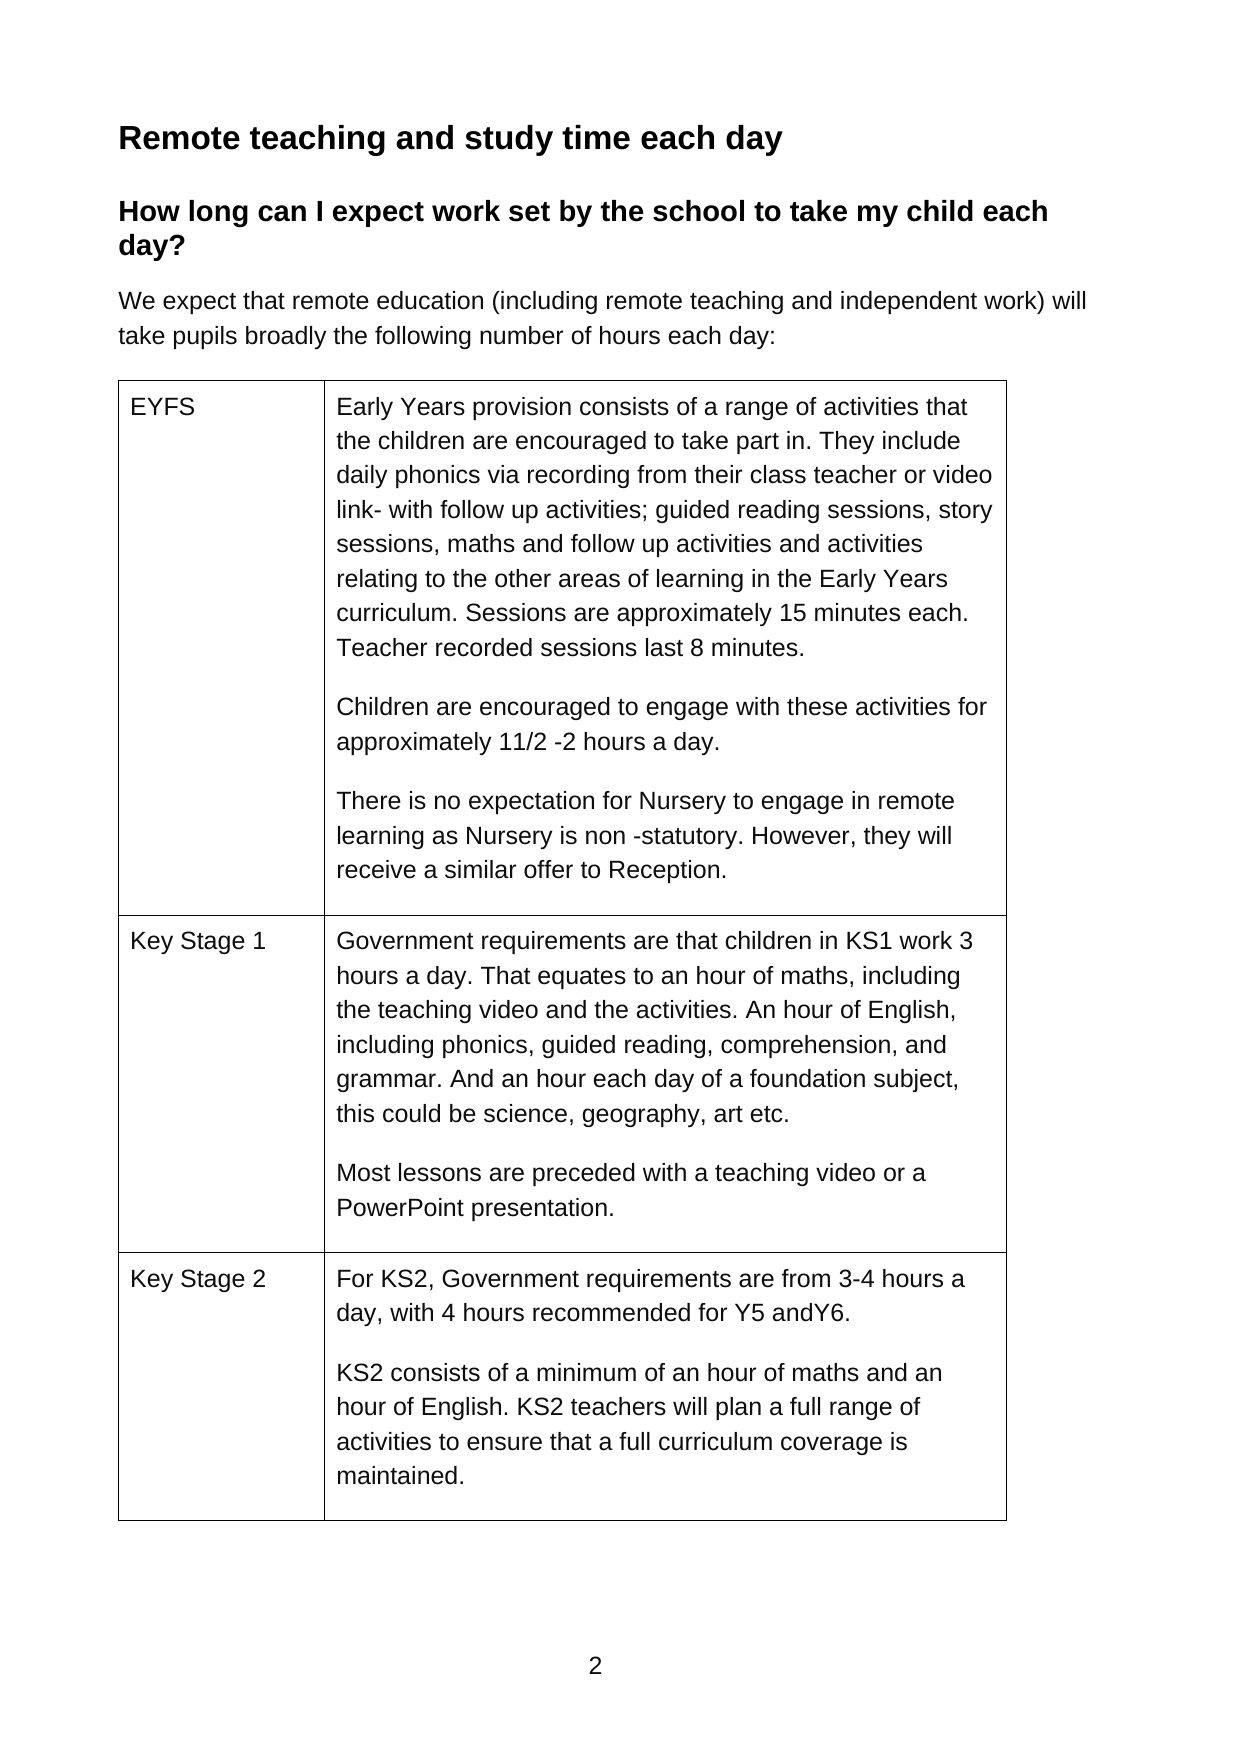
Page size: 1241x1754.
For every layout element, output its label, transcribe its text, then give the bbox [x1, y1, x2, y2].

text We expect that remote education (including remote teaching and independent work) will take pupils broadly the following number of hours each day: [118, 286, 1107, 349]
table_cell Key Stage 1 [119, 916, 324, 1252]
subtitle Remote teaching and study time each day [118, 118, 1107, 157]
table_cell For KS2, Government requirements are from 3-4 hours a day, with 4 hours recommended for Y5 andY6. KS2 consists of a minimum of an hour of maths and an hour of English. KS2 teachers will plan a full range of activities to ensure that a full curriculum coverage is maintained. [325, 1253, 1006, 1520]
subtitle How long can I expect work set by the school to take my child each day? [118, 194, 1107, 261]
table_cell Government requirements are that children in KS1 work 3 hours a day. That equates to an hour of maths, including the teaching video and the activities. An hour of English, including phonics, guided reading, comprehension, and grammar. And an hour each day of a foundation subject, this could be science, geography, art etc. Most lessons are preceded with a teaching video or a PowerPoint presentation. [325, 916, 1006, 1252]
table_header EYFS [119, 381, 324, 915]
table_cell Key Stage 2 [119, 1253, 324, 1520]
table_header Early Years provision consists of a range of activities that the children are encouraged to take part in. They include daily phonics via recording from their class teacher or video link- with follow up activities; guided reading sessions, story sessions, maths and follow up activities and activities relating to the other areas of learning in the Early Years curriculum. Sessions are approximately 15 minutes each. Teacher recorded sessions last 8 minutes. Children are encouraged to engage with these activities for approximately 11/2 -2 hours a day. There is no expectation for Nursery to engage in remote learning as Nursery is non -statutory. However, they will receive a similar offer to Reception. [325, 381, 1006, 915]
